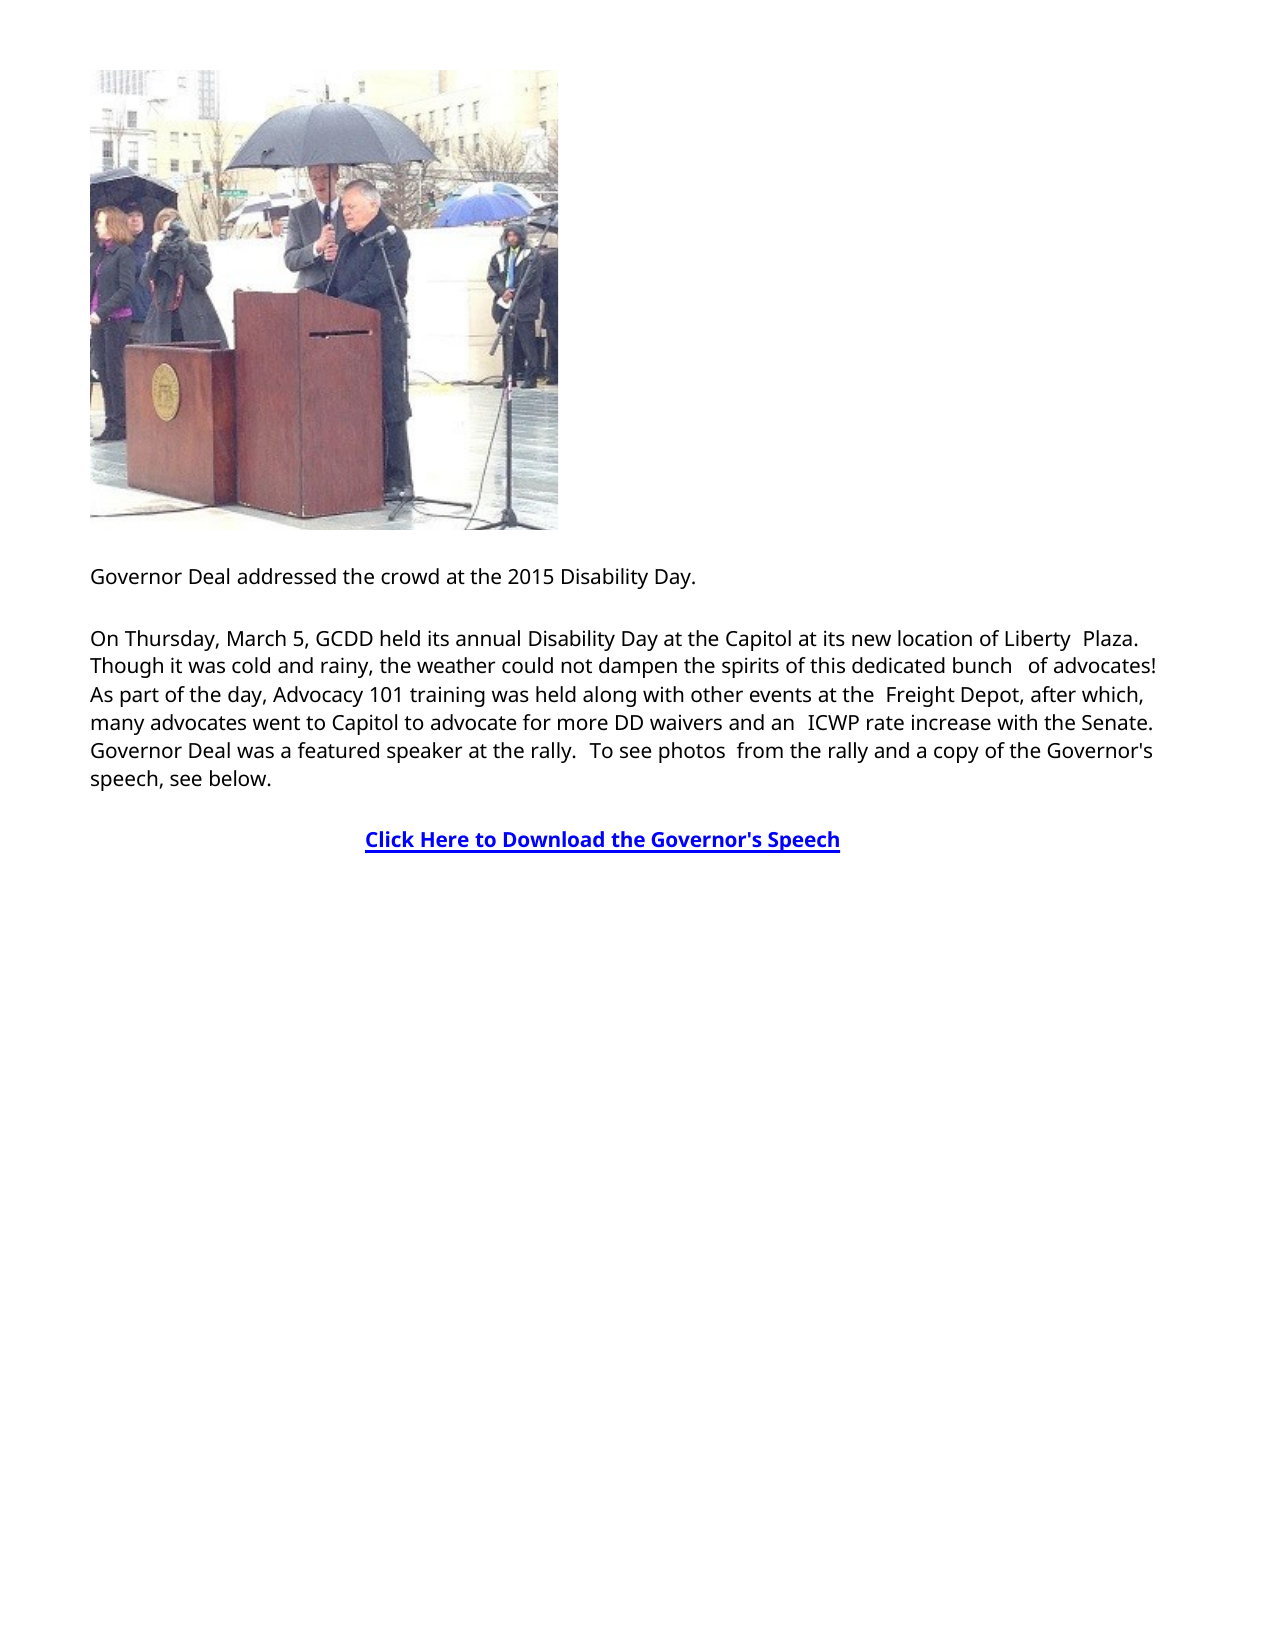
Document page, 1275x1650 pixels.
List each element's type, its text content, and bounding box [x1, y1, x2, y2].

picture [90, 70, 559, 530]
text Governor Deal addressed the crowd at the 2015 Disability Day. [90, 562, 1194, 591]
subtitle Click Here to Download the Governor's Speech [365, 826, 1194, 854]
text On Thursday, March 5, GCDD held its annual Disability Day at the Capitol at its new location of Liberty Plaza. Though it was cold and rainy, the weather could not dampen the spirits of this dedicated bunch of advocates! As part of the day, Advocacy 101 training was held along with other events at the Freight Depot, after which, many advocates went to Capitol to advocate for more DD waivers and an ICWP rate increase with the Senate. Governor Deal was a featured speaker at the rally. To see photos from the rally and a copy of the Governor's speech, see below. [90, 624, 1173, 793]
